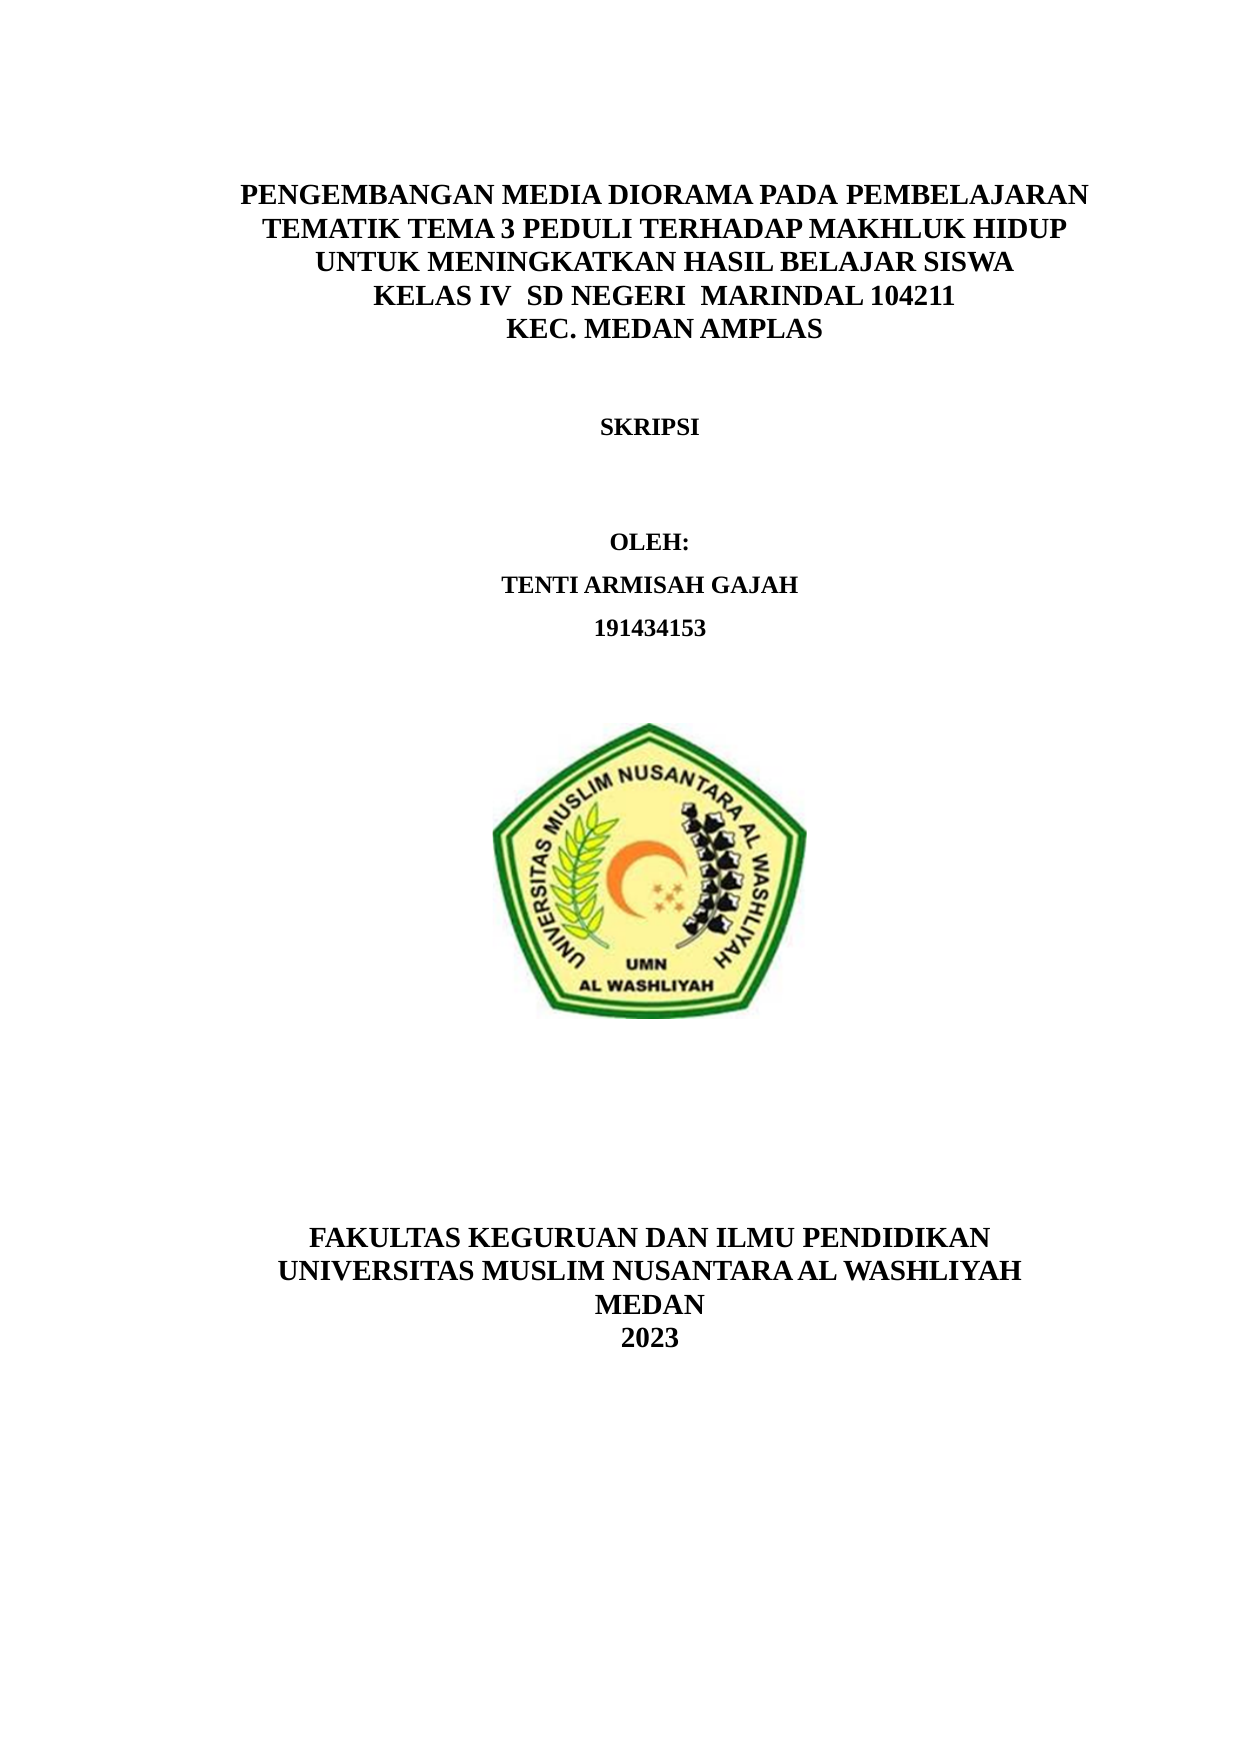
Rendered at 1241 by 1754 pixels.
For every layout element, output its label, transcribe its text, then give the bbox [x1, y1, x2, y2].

text KELAS IV SD NEGERI MARINDAL 104211 [236, 278, 1093, 311]
text 2023 [236, 1321, 1063, 1354]
text PENGEMBANGAN MEDIA DIORAMA PADA PEMBELAJARAN TEMATIK TEMA 3 PEDULI TERHADAP MAKHLUK HIDUP UNTUK MENINGKATKAN HASIL BELAJAR SISWA [236, 177, 1093, 278]
text UNIVERSITAS MUSLIM NUSANTARA AL WASHLIYAH [236, 1253, 1063, 1287]
text KEC. MEDAN AMPLAS [236, 311, 1093, 345]
text 191434153 [236, 613, 1063, 642]
text MEDAN [236, 1287, 1063, 1321]
text FAKULTAS KEGURUAN DAN ILMU PENDIDIKAN [236, 1220, 1063, 1253]
text TENTI ARMISAH GAJAH [236, 570, 1063, 599]
text SKRIPSI [236, 412, 1063, 441]
text OLEH: [236, 527, 1063, 556]
picture [492, 723, 807, 1019]
